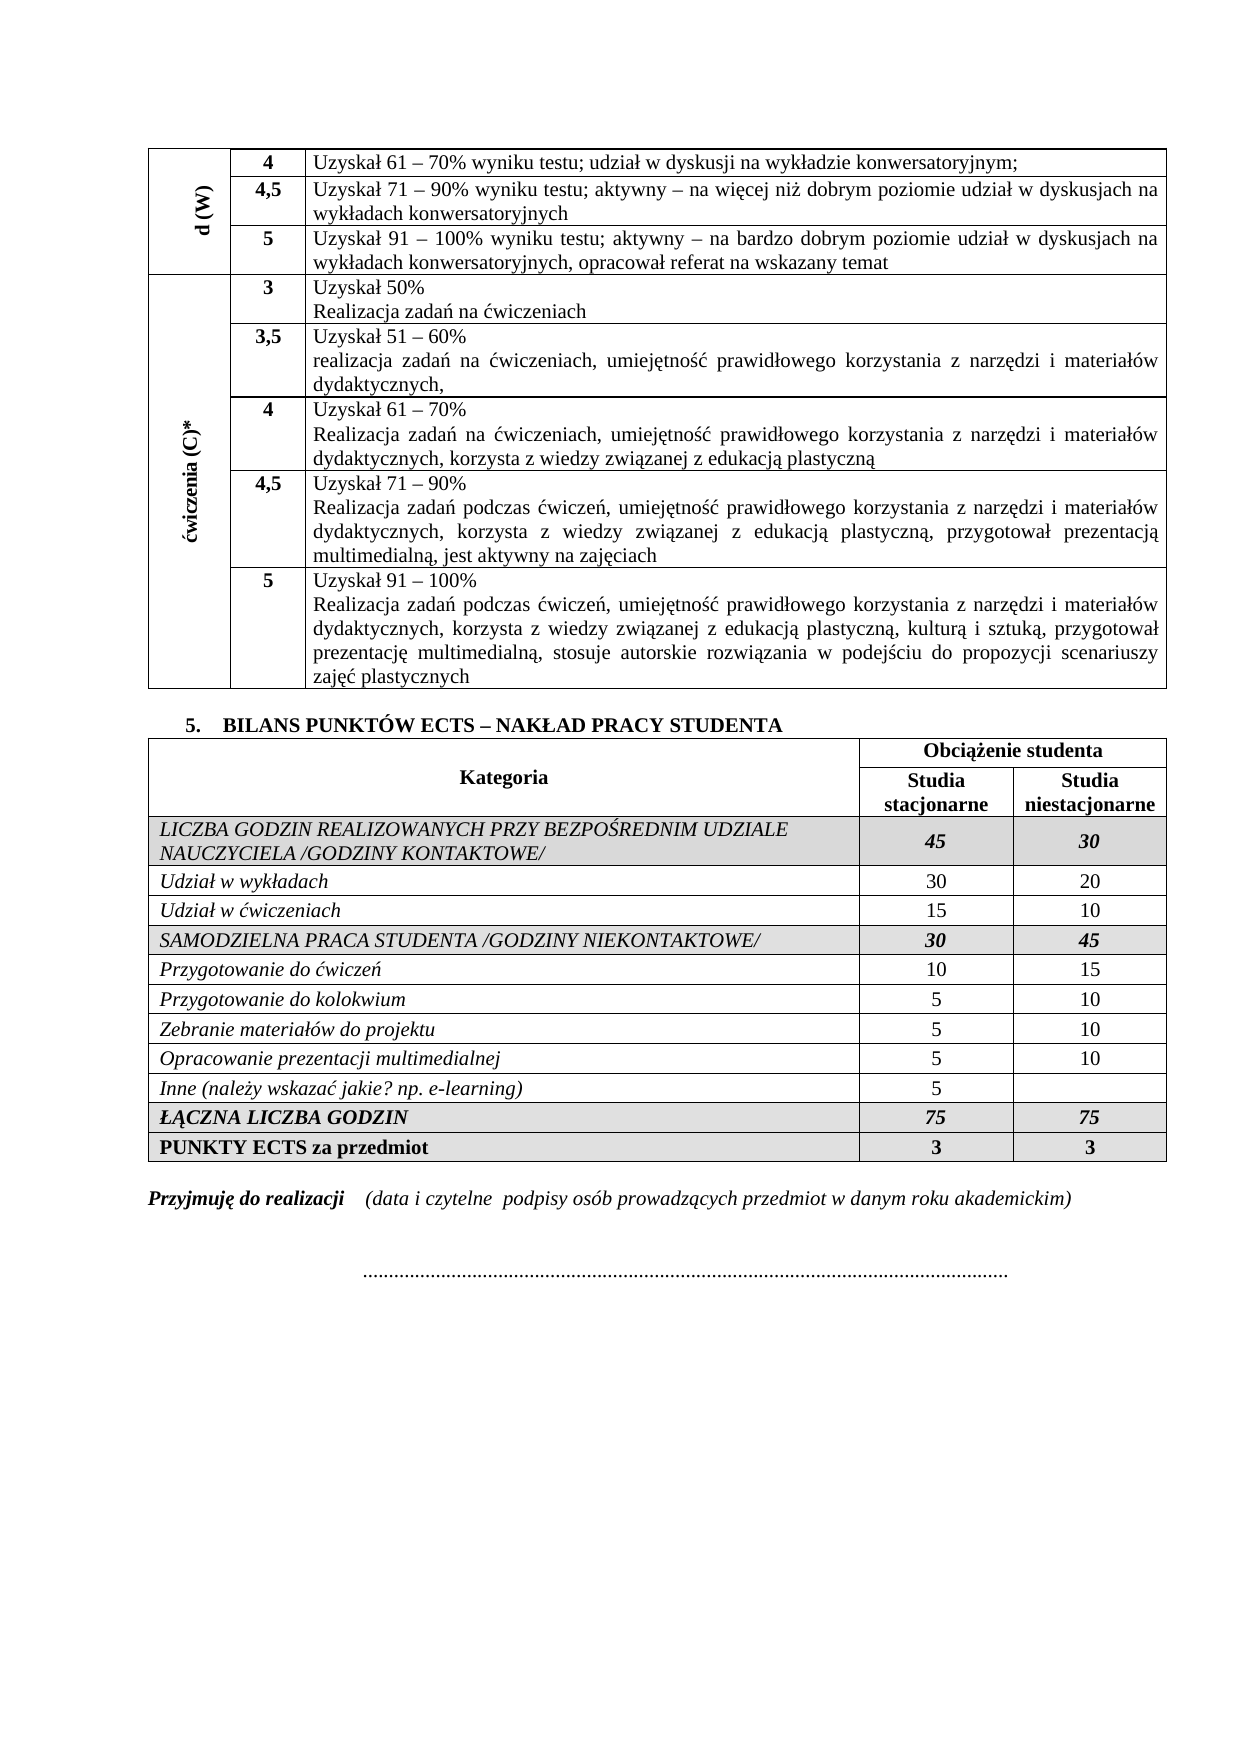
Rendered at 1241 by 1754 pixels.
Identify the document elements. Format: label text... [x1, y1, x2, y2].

table_cell 15 [1014, 955, 1166, 984]
text ............................................................................................................................ [148, 1258, 1091, 1282]
table_cell 10 [860, 955, 1013, 984]
table_cell ŁĄCZNA LICZBA GODZIN [149, 1103, 859, 1132]
table_cell LICZBA GODZIN REALIZOWANYCH PRZY BEZPOŚREDNIM UDZIALE NAUCZYCIELA /GODZINY KONTAKTOWE/ [149, 817, 859, 865]
table_cell 3 [231, 275, 305, 323]
table_cell Przygotowanie do ćwiczeń [149, 955, 859, 984]
table_cell Studia niestacjonarne [1014, 768, 1166, 816]
table_cell 20 [1014, 866, 1166, 895]
table_cell 5 [860, 1044, 1013, 1072]
table_cell 45 [860, 817, 1013, 865]
table_cell SAMODZIELNA PRACA STUDENTA /GODZINY NIEKONTAKTOWE/ [149, 926, 859, 954]
table_cell Uzyskał 91 – 100% wyniku testu; aktywny – na bardzo dobrym poziomie udział w dyskusjach na wykładach konwersatoryjnych, opracował referat na wskazany temat [306, 226, 1166, 274]
table_cell ćwiczenia (C)* [149, 275, 230, 688]
table_cell 4,5 [231, 471, 305, 567]
table_cell 45 [1014, 926, 1166, 954]
table_cell 75 [860, 1103, 1013, 1132]
table_cell 75 [1014, 1103, 1166, 1132]
table_cell [1014, 1074, 1166, 1102]
table_cell Opracowanie prezentacji multimedialnej [149, 1044, 859, 1072]
table_cell Udział w ćwiczeniach [149, 896, 859, 924]
table_cell Uzyskał 71 – 90% Realizacja zadań podczas ćwiczeń, umiejętność prawidłowego korzystania z narzędzi i materiałów dydaktycznych, korzysta z wiedzy związanej z edukacją plastyczną, przygotował prezentacją multimedialną, jest aktywny na zajęciach [306, 471, 1166, 567]
table_cell Uzyskał 61 – 70% wyniku testu; udział w dyskusji na wykładzie konwersatoryjnym; [306, 150, 1166, 176]
table_cell 5 [860, 1074, 1013, 1102]
table_cell 4 [231, 150, 305, 176]
table_cell Udział w wykładach [149, 866, 859, 895]
table_cell Uzyskał 51 – 60% realizacja zadań na ćwiczeniach, umiejętność prawidłowego korzystania z narzędzi i materiałów dydaktycznych, [306, 324, 1166, 396]
table_cell Inne (należy wskazać jakie? np. e-learning) [149, 1074, 859, 1102]
table_cell 30 [860, 926, 1013, 954]
table_cell 3 [860, 1133, 1013, 1161]
table_cell 30 [860, 866, 1013, 895]
table_cell 5 [860, 1014, 1013, 1043]
table_cell PUNKTY ECTS za przedmiot [149, 1133, 859, 1161]
table_cell 5 [860, 985, 1013, 1013]
list BILANS PUNKTÓW ECTS – NAKŁAD PRACY STUDENTA [185, 713, 1093, 737]
table_cell 10 [1014, 1044, 1166, 1072]
table_cell Przygotowanie do kolokwium [149, 985, 859, 1013]
table_cell 10 [1014, 1014, 1166, 1043]
table_cell 30 [1014, 817, 1166, 865]
table_cell Zebranie materiałów do projektu [149, 1014, 859, 1043]
table_header Kategoria [149, 739, 859, 816]
table_cell 10 [1014, 985, 1166, 1013]
table_cell 3 [1014, 1133, 1166, 1161]
table_cell Uzyskał 91 – 100% Realizacja zadań podczas ćwiczeń, umiejętność prawidłowego korzystania z narzędzi i materiałów dydaktycznych, korzysta z wiedzy związanej z edukacją plastyczną, kulturą i sztuką, przygotował prezentację multimedialną, stosuje autorskie rozwiązania w podejściu do propozycji scenariuszy zajęć plastycznych [306, 568, 1166, 688]
table_cell 3,5 [231, 324, 305, 396]
table_header Obciążenie studenta [860, 739, 1166, 767]
table_cell Uzyskał 50% Realizacja zadań na ćwiczeniach [306, 275, 1166, 323]
table_cell 5 [231, 226, 305, 274]
text Przyjmuję do realizacji (data i czytelne podpisy osób prowadzących przedmiot w danym roku akademickim) [148, 1186, 1091, 1210]
table_cell 10 [1014, 896, 1166, 924]
table_cell 4,5 [231, 177, 305, 225]
table_cell 5 [231, 568, 305, 688]
table_cell 15 [860, 896, 1013, 924]
table_cell Studia stacjonarne [860, 768, 1013, 816]
table_cell Uzyskał 71 – 90% wyniku testu; aktywny – na więcej niż dobrym poziomie udział w dyskusjach na wykładach konwersatoryjnych [306, 177, 1166, 225]
table_cell Uzyskał 61 – 70% Realizacja zadań na ćwiczeniach, umiejętność prawidłowego korzystania z narzędzi i materiałów dydaktycznych, korzysta z wiedzy związanej z edukacją plastyczną [306, 398, 1166, 469]
table_cell 4 [231, 398, 305, 469]
